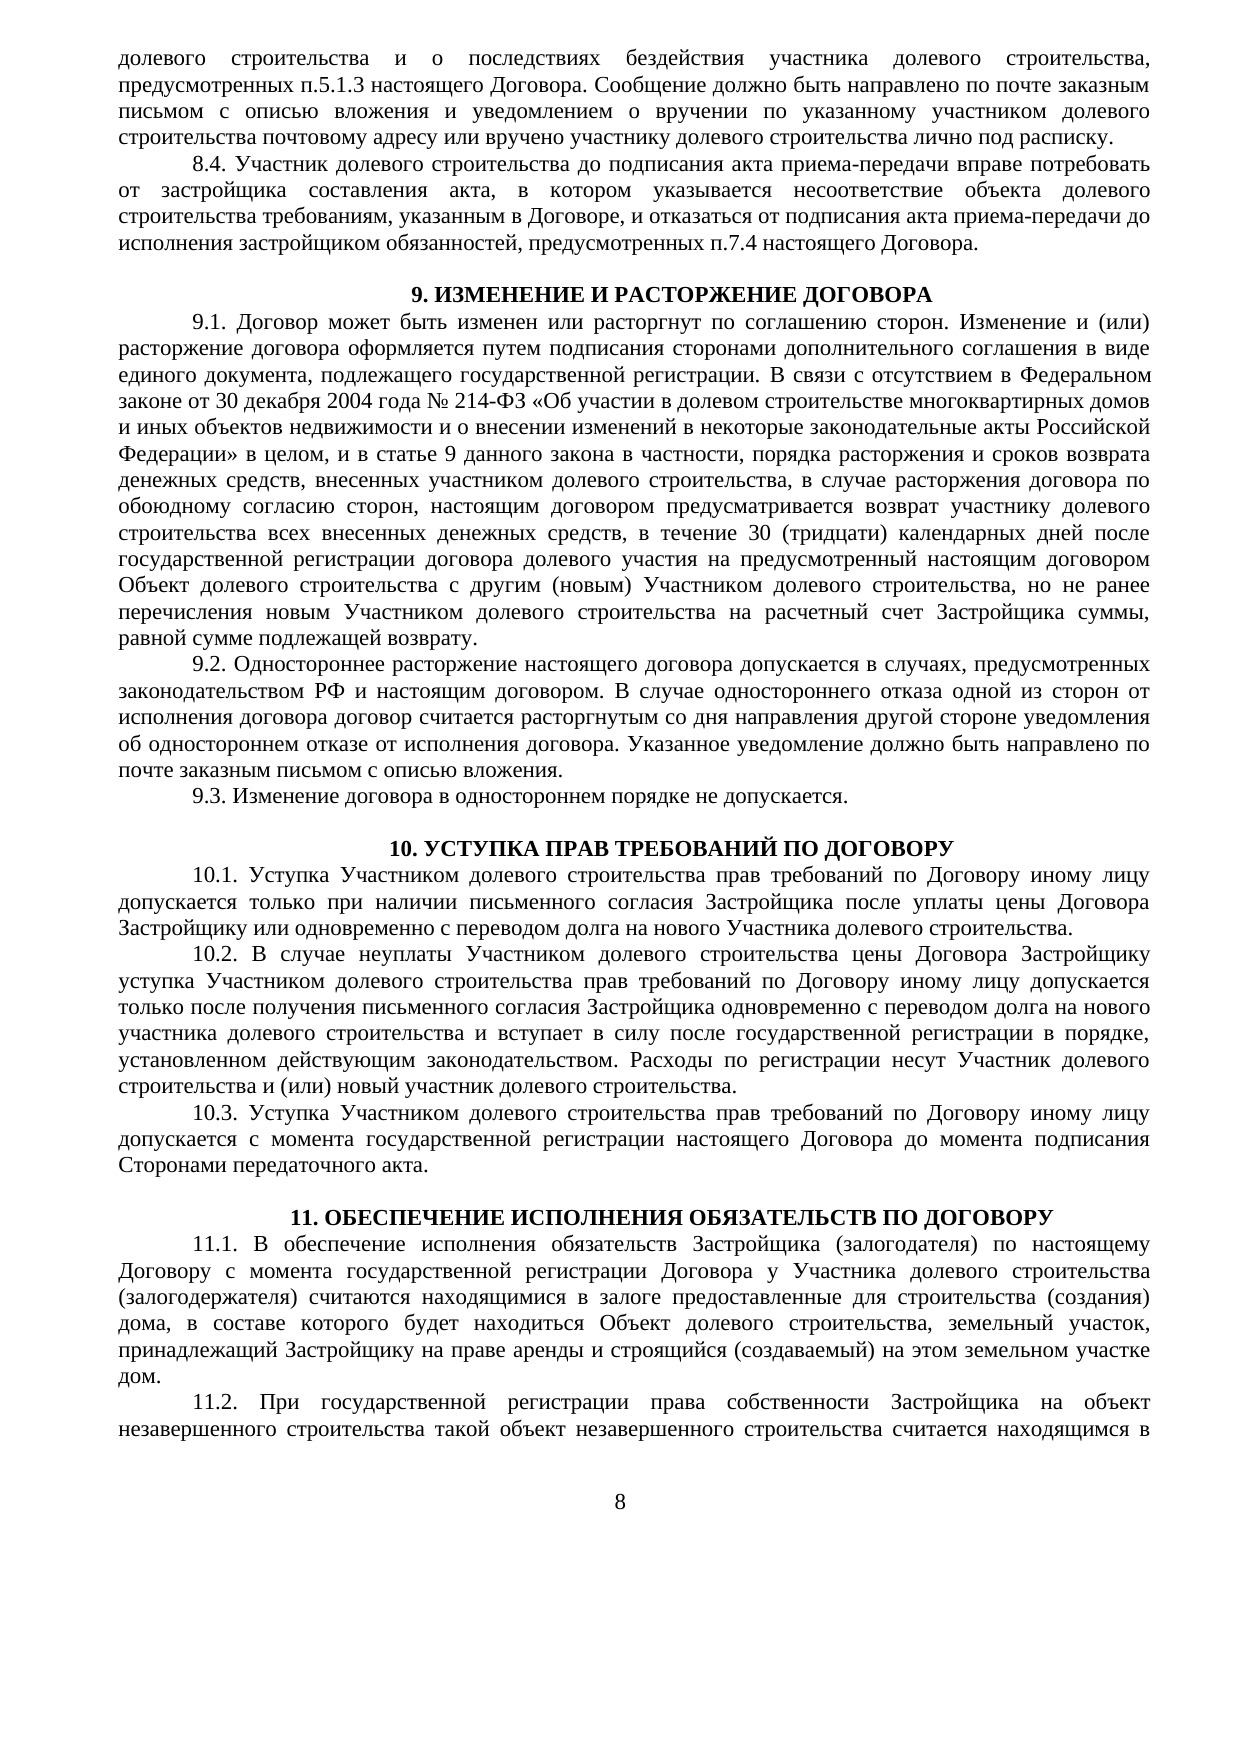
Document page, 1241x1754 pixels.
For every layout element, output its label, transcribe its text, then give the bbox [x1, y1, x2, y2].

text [118, 44, 1152, 150]
text 9.3. Изменение договора в одностороннем порядке не допускается. [118, 782, 1152, 809]
text 8.4. Участник долевого строительства до подписания акта приема-передачи вправе потребовать от застройщика составления акта, в котором указывается несоответствие объекта долевого строительства требованиям, указанным в Договоре, и отказаться от подписания акта приема-передачи до исполнения застройщиком обязанностей, предусмотренных п.7.4 настоящего Договора. [118, 150, 1152, 255]
text 9. ИЗМЕНЕНИЕ И РАСТОРЖЕНИЕ ДОГОВОРА [118, 282, 1152, 308]
text 10.2. В случае неуплаты Участником долевого строительства цены Договора Застройщику уступка Участником долевого строительства прав требований по Договору иному лицу допускается только после получения письменного согласия Застройщика одновременно с переводом долга на нового участника долевого строительства и вступает в силу после государственной регистрации в порядке, установленном действующим законодательством. Расходы по регистрации несут Участник долевого строительства и (или) новый участник долевого строительства. [118, 940, 1152, 1098]
text 9.1. Договор может быть изменен или расторгнут по соглашению сторон. Изменение и (или) расторжение договора оформляется путем подписания сторонами дополнительного соглашения в виде единого документа, подлежащего государственной регистрации. В связи с отсутствием в Федеральном законе от 30 декабря 2004 года № 214-ФЗ «Об участии в долевом строительстве многоквартирных домов и иных объектов недвижимости и о внесении изменений в некоторые законодательные акты Российской Федерации» в целом, и в статье 9 данного закона в частности, порядка расторжения и сроков возврата денежных средств, внесенных участником долевого строительства, в случае расторжения договора по обоюдному согласию сторон, настоящим договором предусматривается возврат участнику долевого строительства всех внесенных денежных средств, в течение 30 (тридцати) календарных дней после государственной регистрации договора долевого участия на предусмотренный настоящим договором Объект долевого строительства с другим (новым) Участником долевого строительства, но не ранее перечисления новым Участником долевого строительства на расчетный счет Застройщика суммы, равной сумме подлежащей возврату. [118, 308, 1152, 651]
text 10. УСТУПКА ПРАВ ТРЕБОВАНИЙ ПО ДОГОВОРУ [118, 835, 1152, 861]
text 9.2. Одностороннее расторжение настоящего договора допускается в случаях, предусмотренных законодательством РФ и настоящим договором. В случае одностороннего отказа одной из сторон от исполнения договора договор считается расторгнутым со дня направления другой стороне уведомления об одностороннем отказе от исполнения договора. Указанное уведомление должно быть направлено по почте заказным письмом с описью вложения. [118, 651, 1152, 782]
text 10.3. Уступка Участником долевого строительства прав требований по Договору иному лицу допускается с момента государственной регистрации настоящего Договора до момента подписания Сторонами передаточного акта. [118, 1098, 1152, 1178]
text 11. ОБЕСПЕЧЕНИЕ ИСПОЛНЕНИЯ ОБЯЗАТЕЛЬСТВ ПО ДОГОВОРУ [118, 1204, 1152, 1230]
text 10.1. Уступка Участником долевого строительства прав требований по Договору иному лицу допускается только при наличии письменного согласия Застройщика после уплаты цены Договора Застройщику или одновременно с переводом долга на нового Участника долевого строительства. [118, 861, 1152, 940]
text 11.1. В обеспечение исполнения обязательств Застройщика (залогодателя) по настоящему Договору с момента государственной регистрации Договора у Участника долевого строительства (залогодержателя) считаются находящимися в залоге предоставленные для строительства (создания) дома, в составе которого будет находиться Объект долевого строительства, земельный участок, принадлежащий Застройщику на праве аренды и строящийся (создаваемый) на этом земельном участке дом. [118, 1230, 1152, 1388]
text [118, 1388, 1152, 1441]
